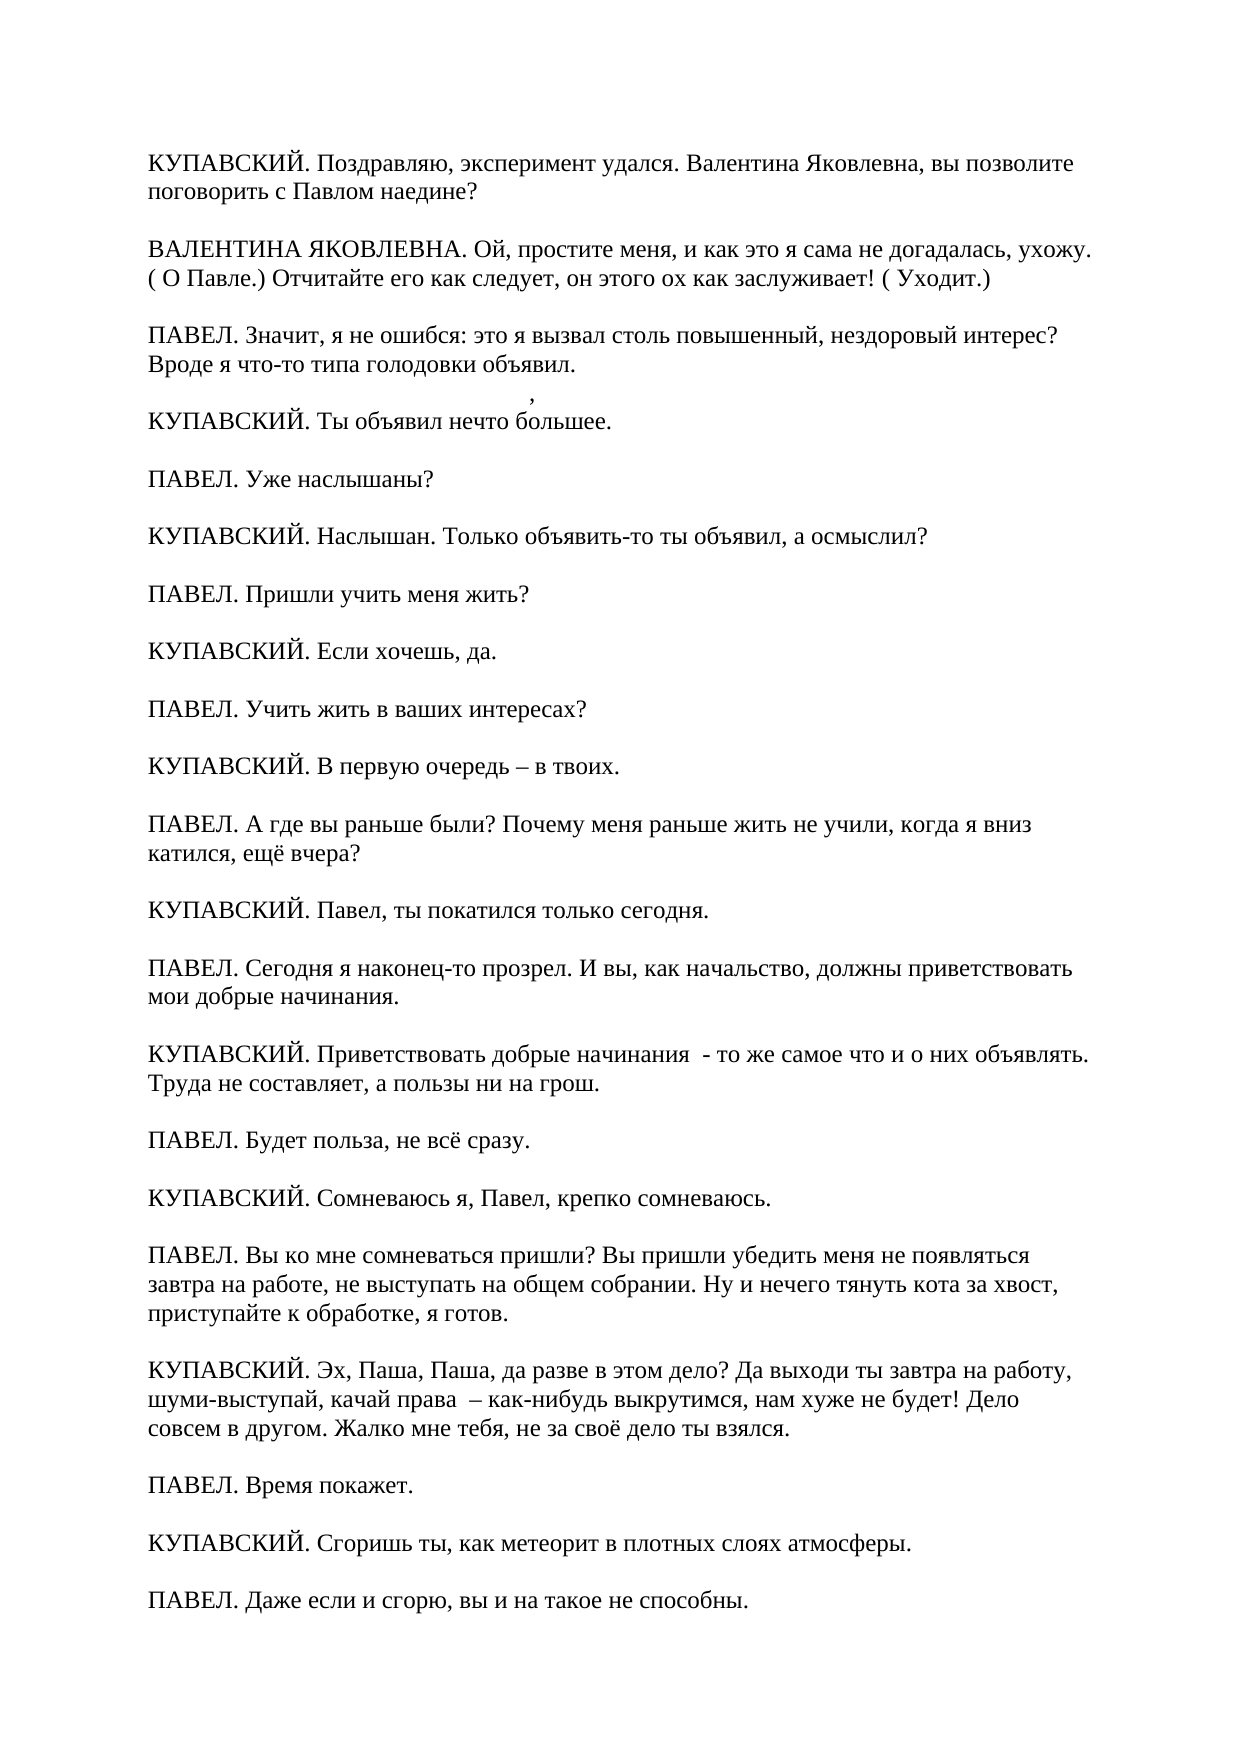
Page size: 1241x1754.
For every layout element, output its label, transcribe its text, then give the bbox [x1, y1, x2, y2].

text КУПАВСКИЙ. Наслышан. Только объявить-то ты объявил, а осмыслил? [148, 521, 1093, 550]
text КУПАВСКИЙ. Ты объявил нечто большее. [148, 406, 1093, 435]
text ПАВЕЛ. Даже если и сгорю, вы и на такое не способны. [148, 1585, 1093, 1614]
text ПАВЕЛ. Учить жить в ваших интересах? [148, 694, 1093, 723]
text ВАЛЕНТИНА ЯКОВЛЕВНА. Ой, простите меня, и как это я сама не догадалась, ухожу. [148, 234, 1093, 263]
text ПАВЕЛ. Время покажет. [148, 1470, 1093, 1499]
text ПАВЕЛ. Пришли учить меня жить? [148, 579, 1093, 608]
text КУПАВСКИЙ. Если хочешь, да. [148, 636, 1093, 665]
text ( О Павле.) Отчитайте его как следует, он этого ох как заслуживает! ( Уходит.) [148, 263, 1093, 291]
text ПАВЕЛ. Сегодня я наконец-то прозрел. И вы, как начальство, должны приветствовать мои добрые начинания. [148, 953, 1093, 1010]
text КУПАВСКИЙ. Поздравляю, эксперимент удался. Валентина Яковлевна, вы позволите поговорить с Павлом наедине? [148, 148, 1093, 205]
text КУПАВСКИЙ. В первую очередь – в твоих. [148, 751, 1093, 780]
text КУПАВСКИЙ. Приветствовать добрые начинания - то же самое что и о них объявлять. [148, 1039, 1093, 1068]
text КУПАВСКИЙ. Эх, Паша, Паша, да разве в этом дело? Да выходи ты завтра на работу, шуми-выступай, качай права – как-нибудь выкрутимся, нам хуже не будет! Дело совсем в другом. Жалко мне тебя, не за своё дело ты взялся. [148, 1355, 1093, 1441]
text КУПАВСКИЙ. Павел, ты покатился только сегодня. [148, 895, 1093, 924]
text КУПАВСКИЙ. Сгоришь ты, как метеорит в плотных слоях атмосферы. [148, 1528, 1093, 1556]
text ПАВЕЛ. Уже наслышаны? [148, 464, 1093, 493]
text , [148, 378, 1093, 406]
text ПАВЕЛ. Значит, я не ошибся: это я вызвал столь повышенный, нездоровый интерес? Вроде я что-то типа голодовки объявил. [148, 320, 1093, 378]
text ПАВЕЛ. Будет польза, не всё сразу. [148, 1125, 1093, 1154]
text ПАВЕЛ. Вы ко мне сомневаться пришли? Вы пришли убедить меня не появляться завтра на работе, не выступать на общем собрании. Ну и нечего тянуть кота за хвост, приступайте к обработке, я готов. [148, 1240, 1093, 1326]
text Труда не составляет, а пользы ни на грош. [148, 1068, 1093, 1096]
text ПАВЕЛ. А где вы раньше были? Почему меня раньше жить не учили, когда я вниз катился, ещё вчера? [148, 809, 1093, 866]
text КУПАВСКИЙ. Сомневаюсь я, Павел, крепко сомневаюсь. [148, 1183, 1093, 1211]
